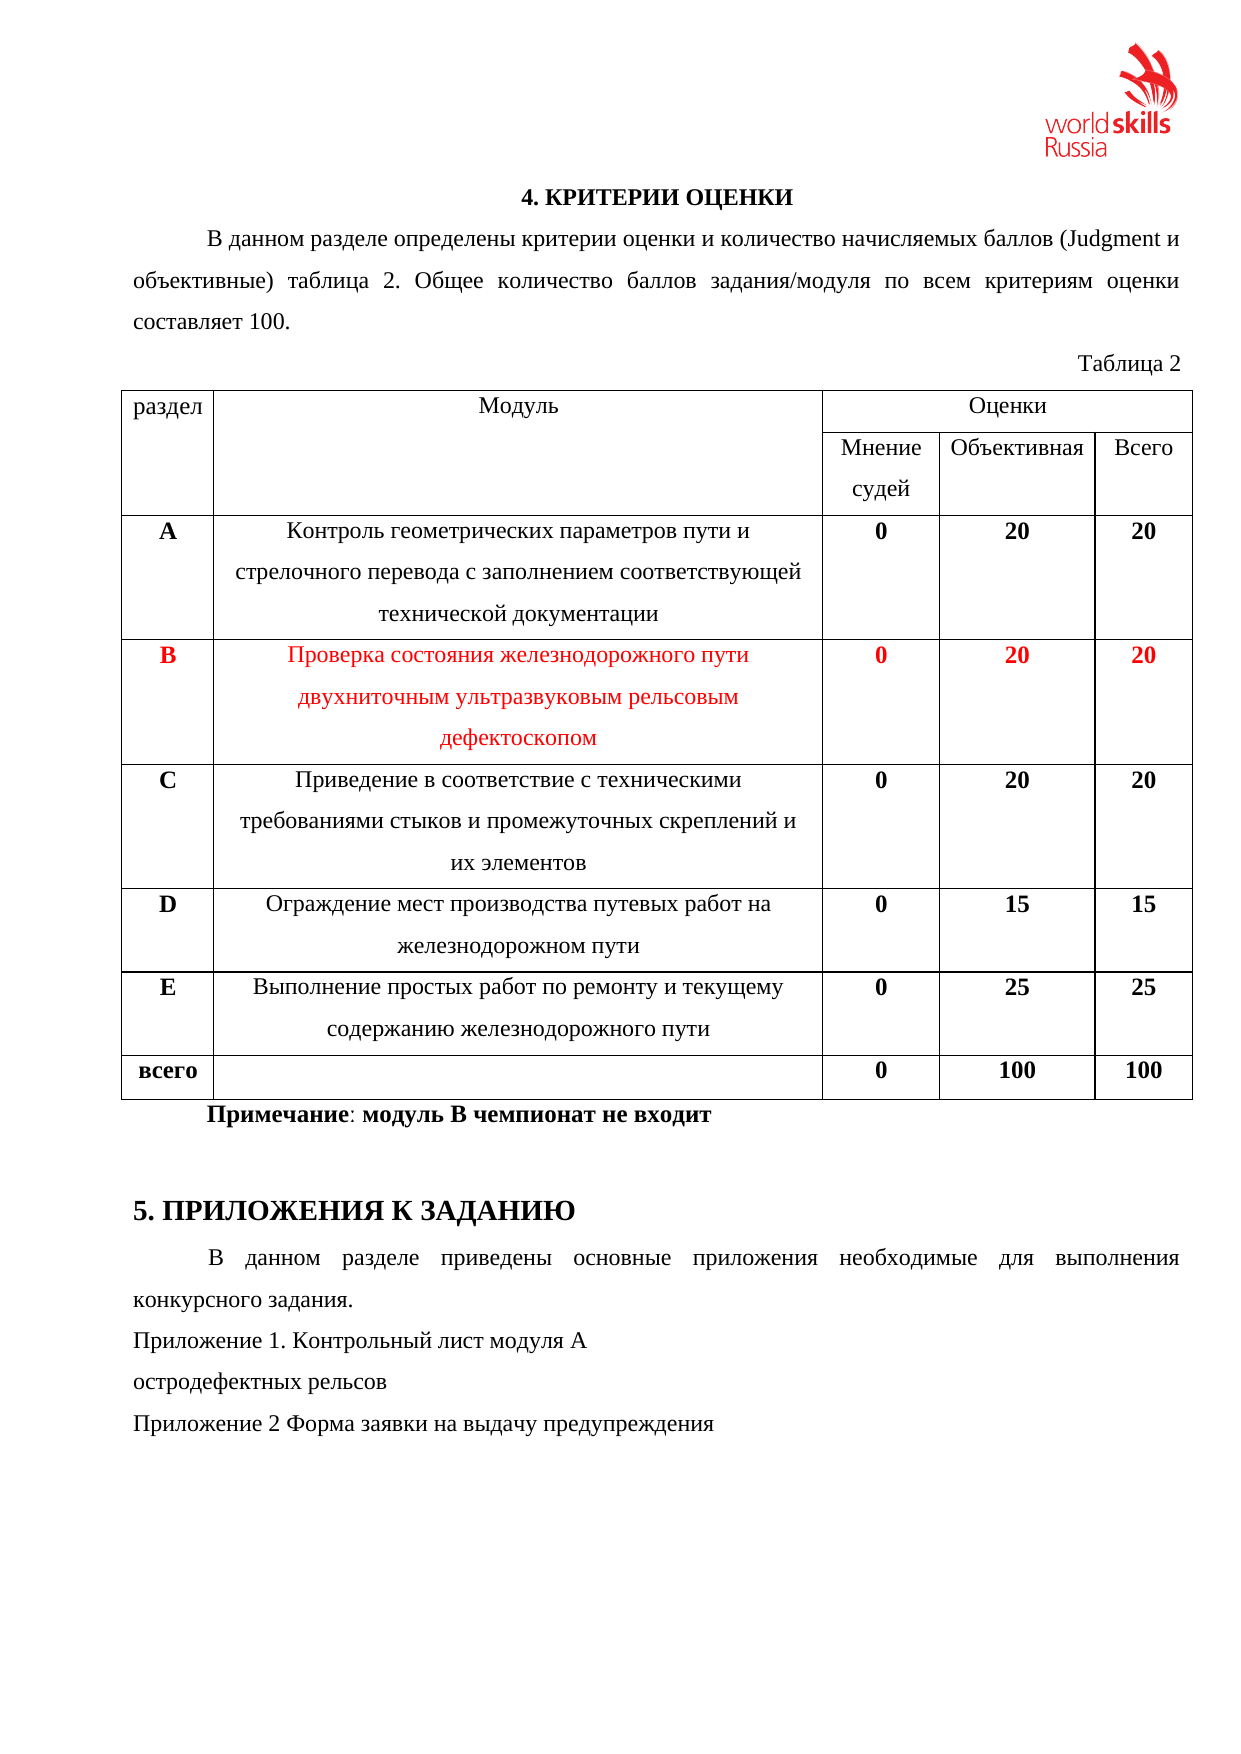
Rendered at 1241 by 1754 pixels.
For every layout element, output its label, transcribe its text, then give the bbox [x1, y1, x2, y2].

table_cell 0 [823, 516, 939, 639]
table_cell Контроль геометрических параметров пути и стрелочного перевода с заполнением соответствующей технической документации [214, 516, 822, 639]
table_cell B [122, 640, 213, 764]
table_header Оценки [823, 391, 1192, 432]
table_cell 15 [940, 889, 1094, 971]
table_cell 20 [1096, 765, 1192, 888]
table_cell 15 [1096, 889, 1192, 971]
table_cell 0 [823, 640, 939, 764]
table_header Модуль [214, 391, 822, 515]
table_cell C [122, 765, 213, 888]
text Примечаниеː модуль В чемпионат не входит [133, 1100, 1181, 1128]
table_cell 25 [1096, 973, 1192, 1054]
table_cell 20 [1096, 640, 1192, 764]
table_cell 20 [940, 765, 1094, 888]
table_cell Всего [1096, 433, 1192, 515]
text Таблица 2 [133, 348, 1181, 376]
table_cell Приведение в соответствие с техническими требованиями стыков и промежуточных скреплений и их элементов [214, 765, 822, 888]
table_cell 0 [823, 889, 939, 971]
table_cell Проверка состояния железнодорожного пути двухниточным ультразвуковым рельсовым дефектоскопом [214, 640, 822, 764]
table_cell A [122, 516, 213, 639]
text В данном разделе приведены основные приложения необходимые для выполнения конкурсного задания. [133, 1243, 1181, 1312]
text Приложение 1. Контрольный лист модуля А [133, 1326, 1181, 1354]
table_cell 100 [940, 1056, 1094, 1098]
table_cell всего [122, 1056, 213, 1098]
table_cell 0 [823, 765, 939, 888]
table_cell 0 [823, 1056, 939, 1098]
text 4. КРИТЕРИИ ОЦЕНКИ [133, 183, 1181, 211]
table_cell [214, 1056, 822, 1098]
text остродефектных рельсов [133, 1367, 1181, 1395]
table_cell 0 [823, 973, 939, 1054]
table_cell 20 [940, 516, 1094, 639]
text Приложение 2 Форма заявки на выдачу предупреждения [133, 1409, 1181, 1436]
table_cell Объективная [940, 433, 1094, 515]
table_cell 100 [1096, 1056, 1192, 1098]
table_cell E [122, 973, 213, 1054]
picture [1045, 42, 1202, 157]
table_cell Мнение судей [823, 433, 939, 515]
table_header раздел [122, 391, 213, 515]
table_cell D [122, 889, 213, 971]
text 5. ПРИЛОЖЕНИЯ К ЗАДАНИЮ [133, 1193, 1181, 1227]
table_cell Ограждение мест производства путевых работ на железнодорожном пути [214, 889, 822, 971]
text В данном разделе определены критерии оценки и количество начисляемых баллов (Judgment и объективные) таблица 2. Общее количество баллов задания/модуля по всем критериям оценки составляет 100. [133, 224, 1181, 335]
table_cell 20 [940, 640, 1094, 764]
table_cell 25 [940, 973, 1094, 1054]
table_cell Выполнение простых работ по ремонту и текущему содержанию железнодорожного пути [214, 973, 822, 1054]
table_cell 20 [1096, 516, 1192, 639]
